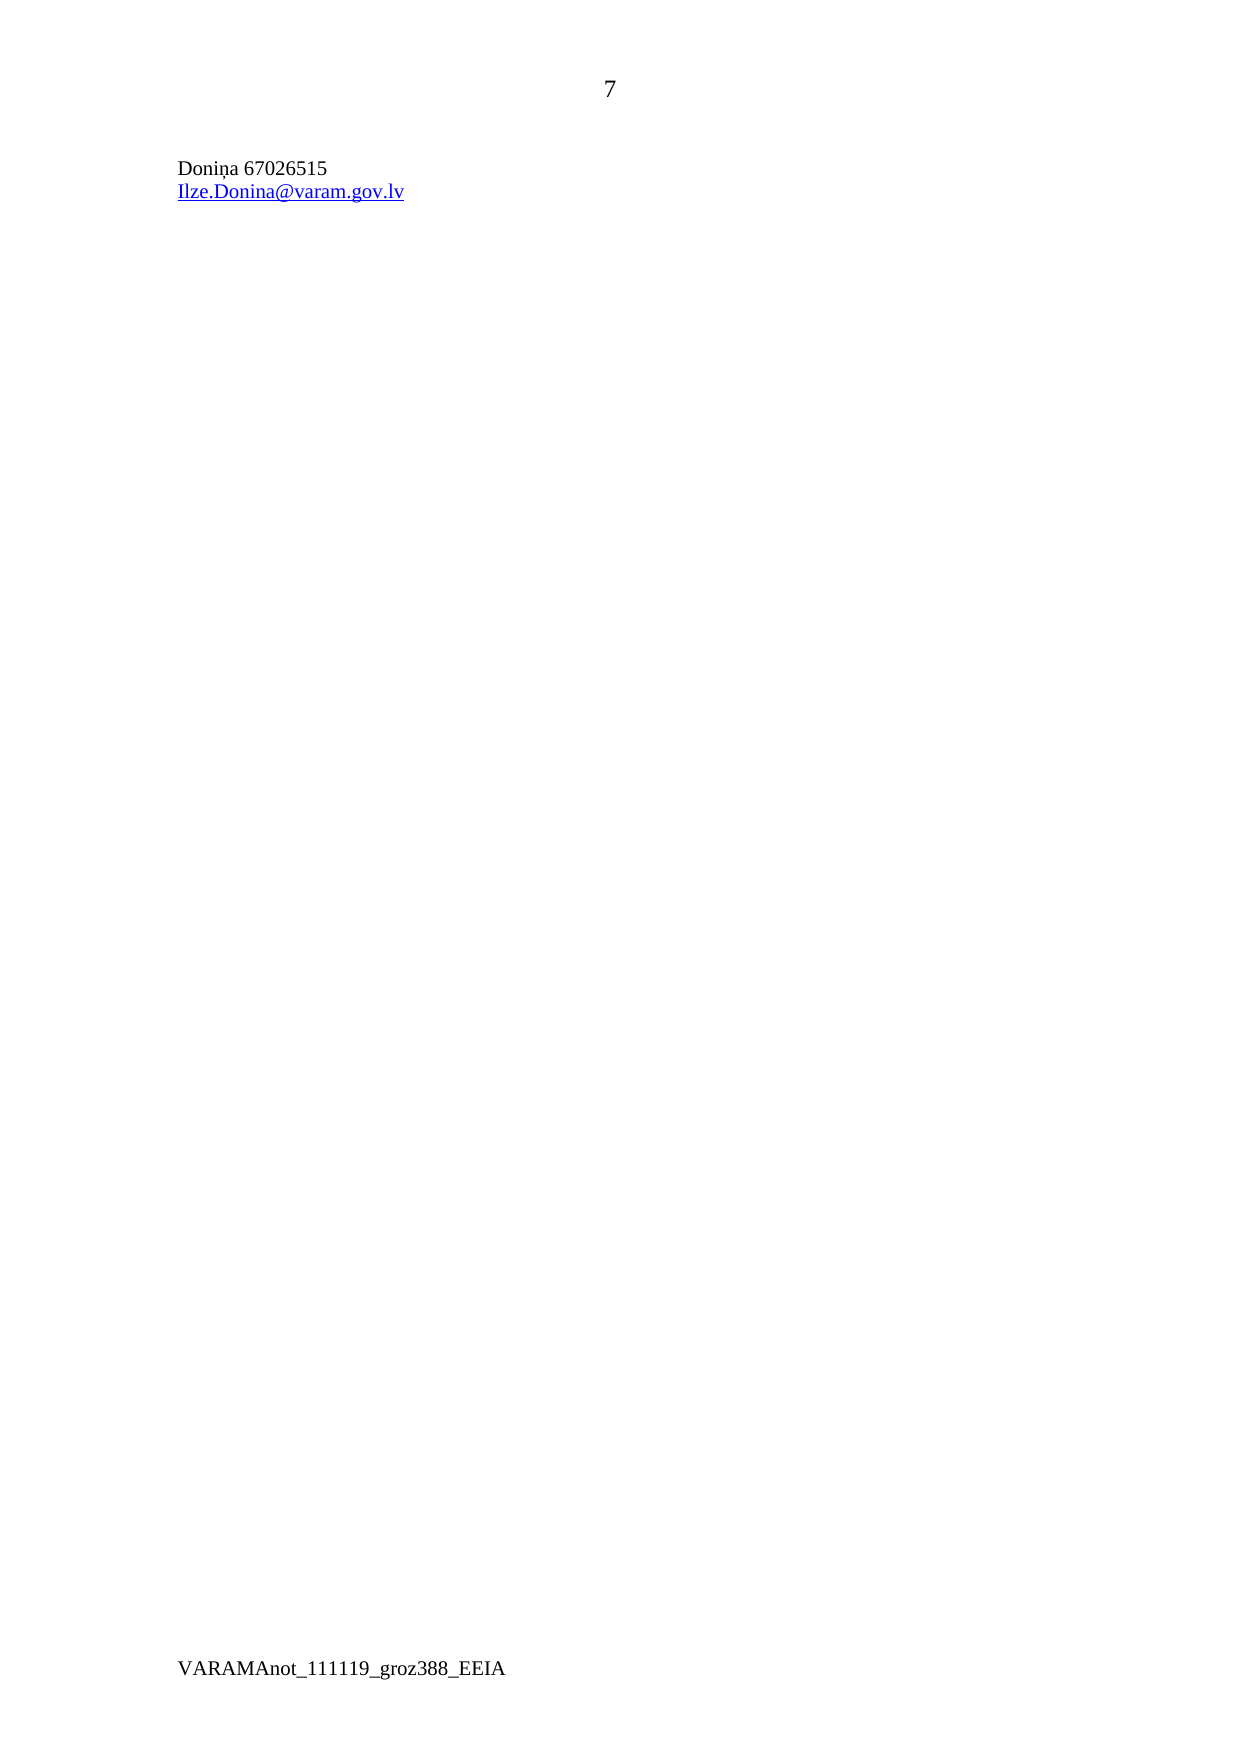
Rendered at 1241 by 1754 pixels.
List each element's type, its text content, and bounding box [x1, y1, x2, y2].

text Ilze.Donina@varam.gov.lv [177, 179, 1122, 203]
text Doniņa 6 [177, 155, 1122, 179]
